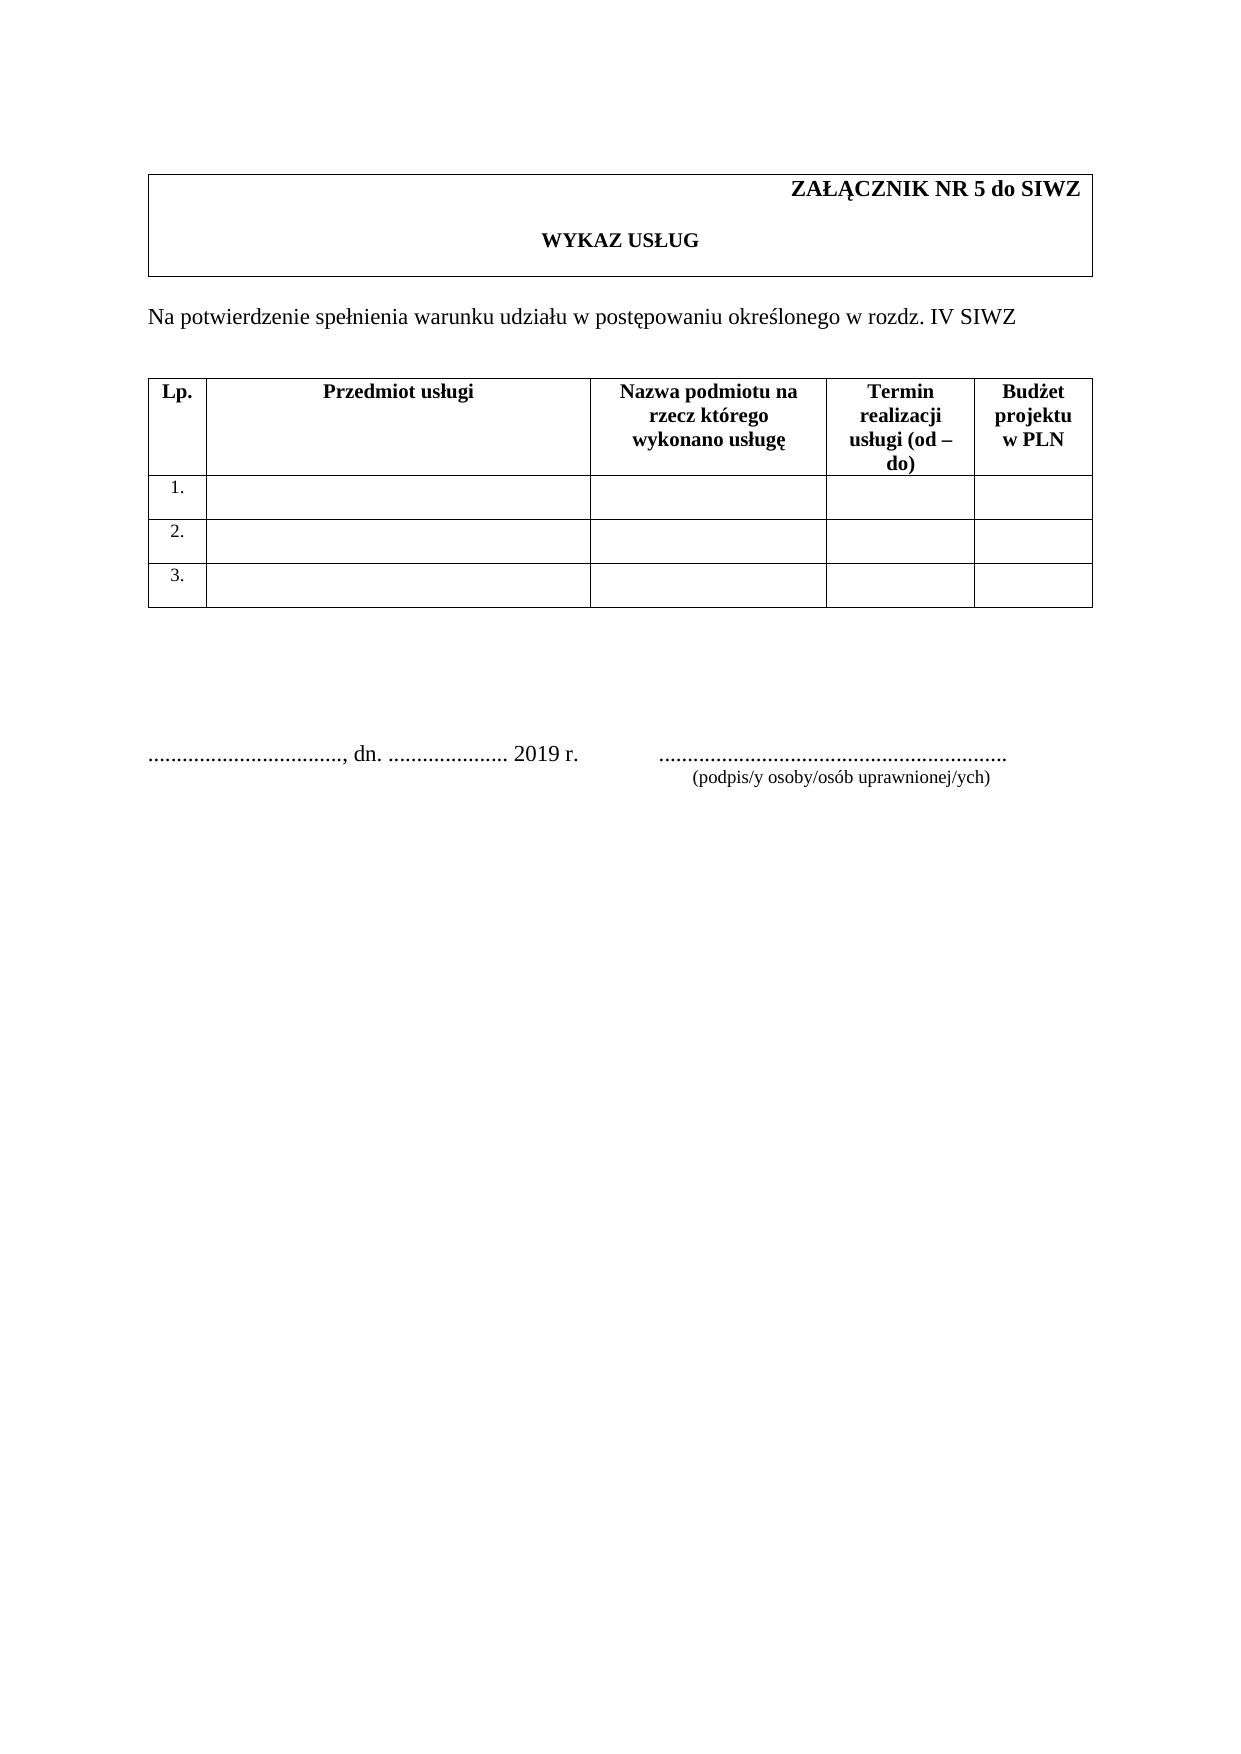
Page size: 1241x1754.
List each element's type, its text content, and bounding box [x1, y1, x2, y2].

table_cell [827, 520, 974, 563]
table_cell 2. [149, 520, 206, 563]
table_cell [207, 564, 590, 607]
table_cell [207, 520, 590, 563]
table_cell [591, 564, 826, 607]
table_cell [827, 476, 974, 519]
table_cell 3. [149, 564, 206, 607]
text (podpis/y osoby/osób uprawnionej/ych) [516, 766, 1093, 788]
table_cell [975, 476, 1092, 519]
table_cell [975, 564, 1092, 607]
table_cell [591, 476, 826, 519]
text .................................., dn. ..................... 2019 r. ............................................................. [148, 740, 1093, 766]
table_cell [207, 476, 590, 519]
table_header Budżet projektu w PLN [975, 379, 1092, 475]
table_cell 1. [149, 476, 206, 519]
table_header Termin realizacji usługi (od – do) [827, 379, 974, 475]
table_header ZAŁĄCZNIK NR 5 do SIWZ Wykaz USŁUG [149, 175, 1092, 276]
table_header Nazwa podmiotu na rzecz którego wykonano usługę [591, 379, 826, 475]
table_header Przedmiot usługi [207, 379, 590, 475]
table_cell [591, 520, 826, 563]
text Na potwierdzenie spełnienia warunku udziału w postępowaniu określonego w rozdz. IV SIWZ [148, 303, 1093, 329]
table_header Lp. [149, 379, 206, 475]
table_cell [975, 520, 1092, 563]
table_cell [827, 564, 974, 607]
